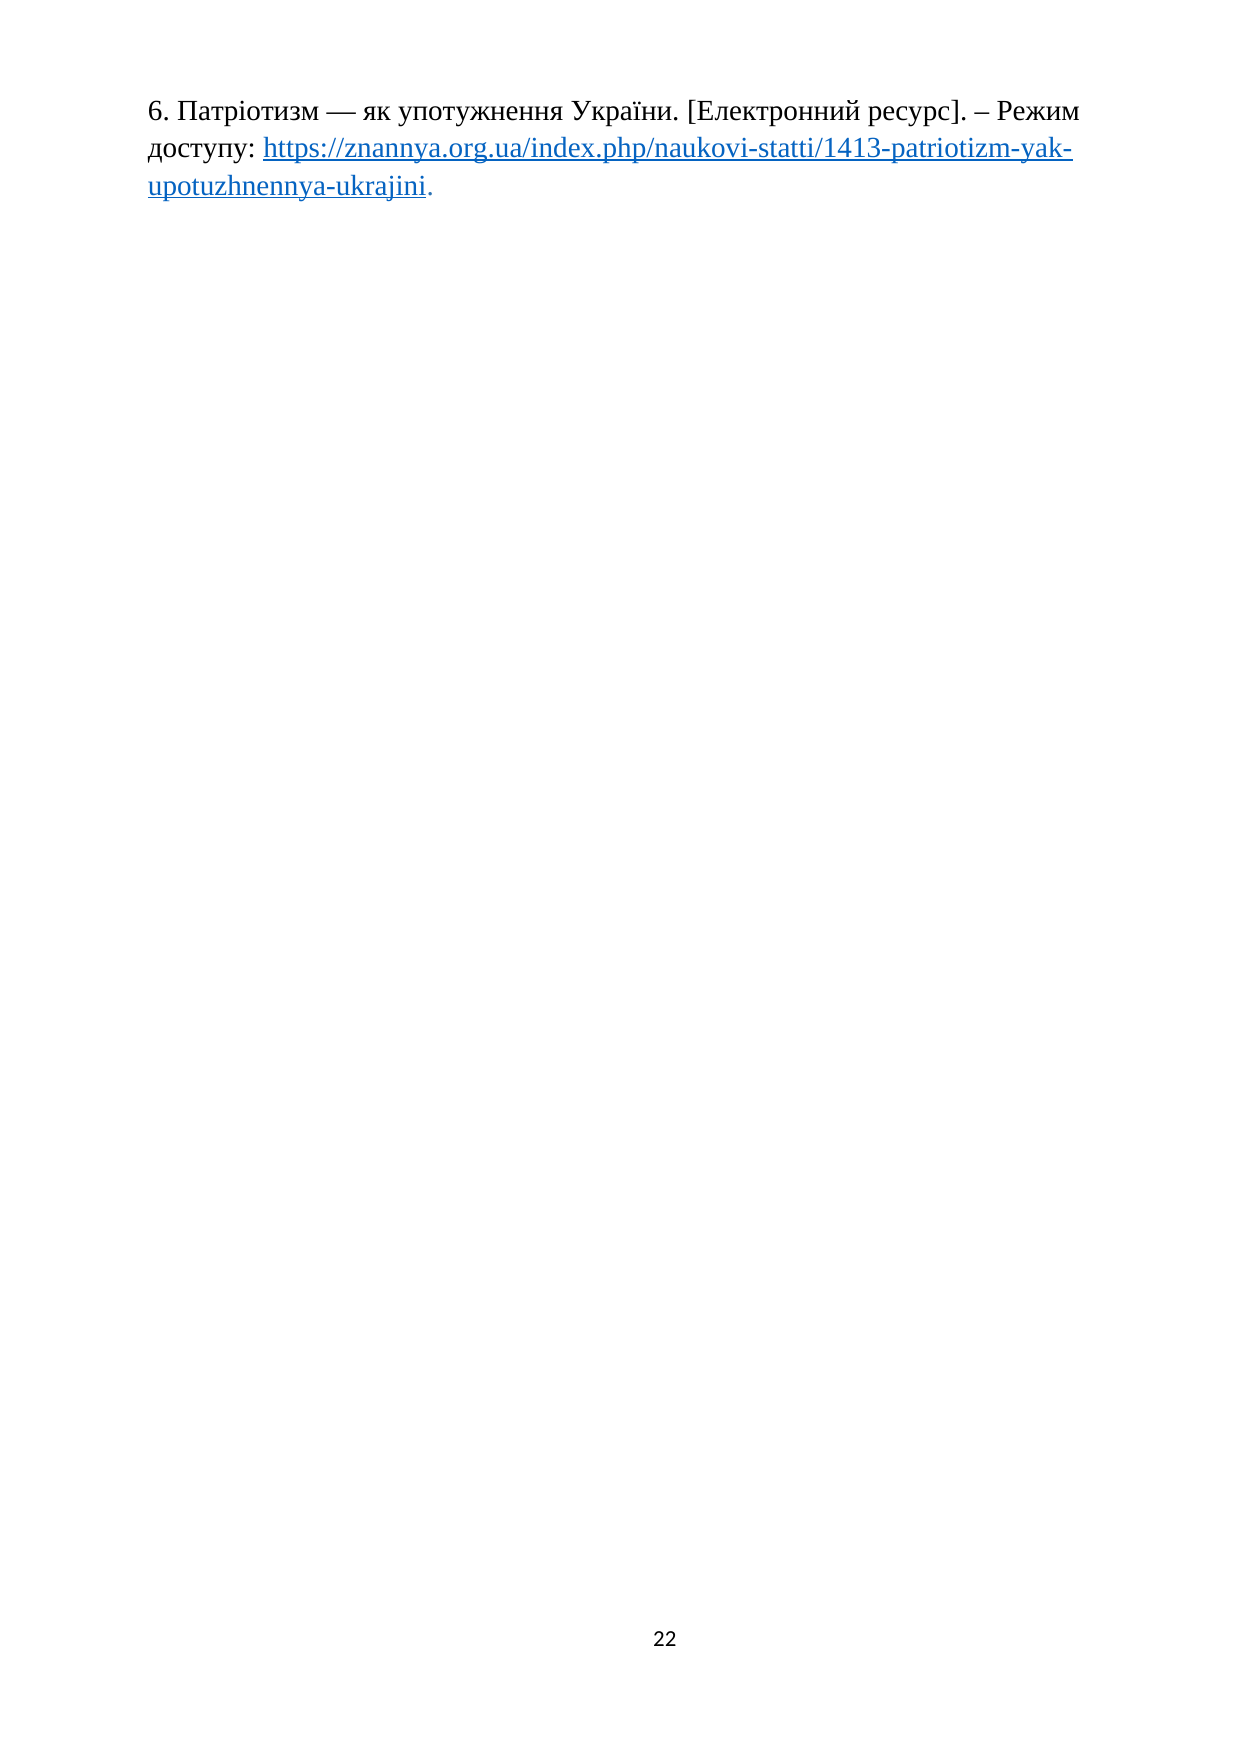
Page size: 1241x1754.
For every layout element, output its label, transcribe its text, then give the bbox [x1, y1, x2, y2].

subtitle 6. Патріотизм — як употужнення України. [Електронний ресурс]. – Режим доступу: https://znannya.org.ua/index.php/naukovi-statti/1413-patriotizm-yak-upotuzhnennya-ukrajini. [148, 89, 1181, 201]
